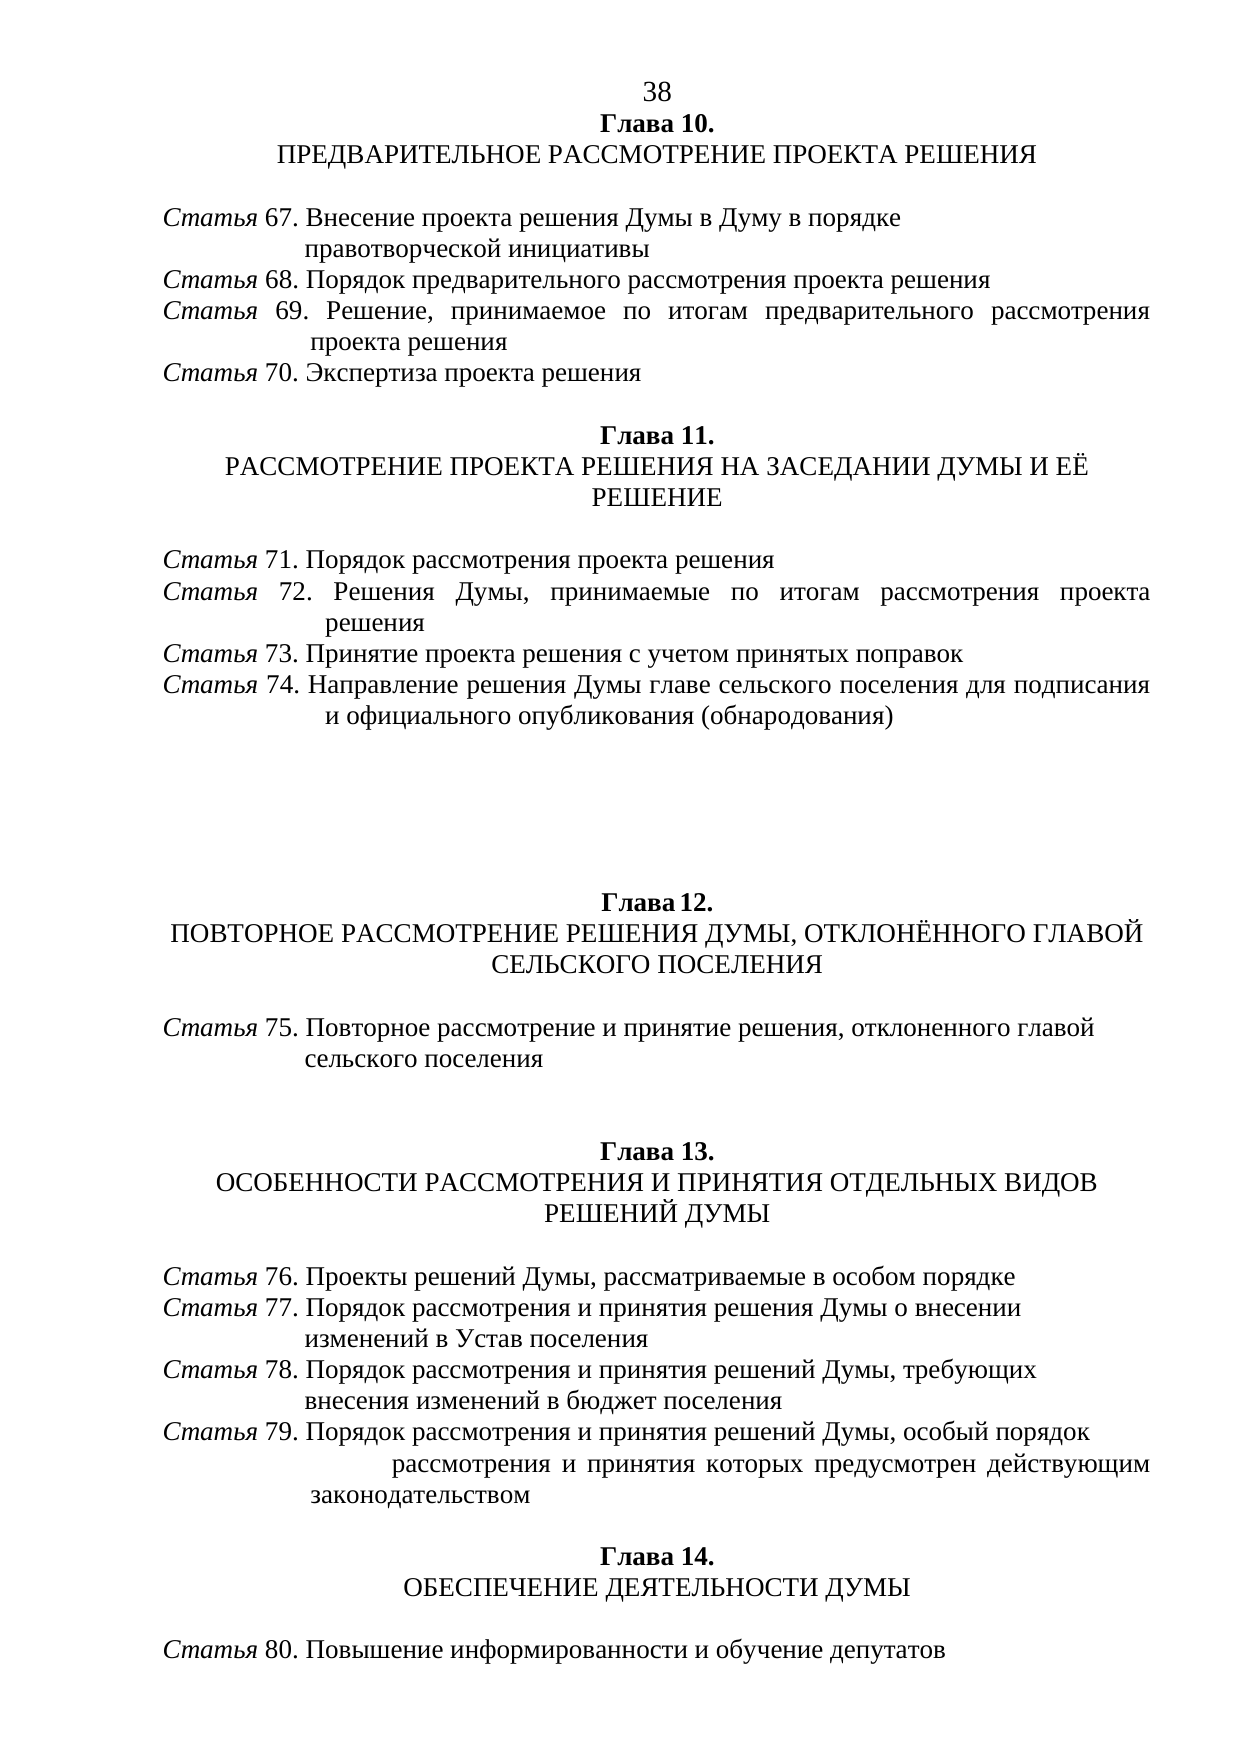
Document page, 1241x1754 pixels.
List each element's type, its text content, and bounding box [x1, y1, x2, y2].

text Статья 76. Проекты решений Думы, рассматриваемые в особом порядке [162, 1260, 1152, 1291]
text Статья 74. Направление решения Думы главе сельского поселения для подписания и официального опубликования (обнародования) [162, 668, 1152, 730]
text Статья 78. Порядок рассмотрения и принятия решений Думы, требующих [162, 1353, 1152, 1384]
text изменений в Устав поселения [162, 1322, 1152, 1353]
text Статья 79. Порядок рассмотрения и принятия решений Думы, особый порядок [162, 1416, 1152, 1447]
text Статья 69. Решение, принимаемое по итогам предварительного рассмотрения проекта решения [162, 294, 1152, 357]
text Глава 13. [162, 1135, 1152, 1166]
text Глава 11. [162, 419, 1152, 450]
text Статья 73. Принятие проекта решения с учетом принятых поправок [162, 637, 1152, 668]
text правотворческой инициативы [162, 232, 1152, 263]
text Статья 68. Порядок предварительного рассмотрения проекта решения [162, 263, 1152, 294]
text рассмотрения и принятия которых предусмотрен действующим законодательством [162, 1447, 1152, 1509]
text Статья 77. Порядок рассмотрения и принятия решения Думы о внесении [162, 1291, 1152, 1322]
text Статья 80. Повышение информированности и обучение депутатов [162, 1633, 1152, 1665]
text Статья 70. Экспертиза проекта решения [162, 357, 1152, 388]
text Статья 75. Повторное рассмотрение и принятие решения, отклоненного главой [162, 1011, 1152, 1042]
text Статья 71. Порядок рассмотрения проекта решения [162, 543, 1152, 574]
text ПОВТОРНОЕ РАССМОТРЕНИЕ РЕШЕНИЯ ДУМЫ, ОТКЛОНЁННОГО ГЛАВОЙ СЕЛЬСКОГО ПОСЕЛЕНИЯ [162, 917, 1152, 979]
text РАССМОТРЕНИЕ ПРОЕКТА РЕШЕНИЯ НА ЗАСЕДАНИИ ДУМЫ И ЕЁ РЕШЕНИЕ [162, 450, 1152, 512]
text Статья 72. Решения Думы, принимаемые по итогам рассмотрения проекта решения [162, 574, 1152, 637]
text ПРЕДВАРИТЕЛЬНОЕ РАССМОТРЕНИЕ ПРОЕКТА РЕШЕНИЯ [162, 138, 1152, 170]
text Статья 67. Внесение проекта решения Думы в Думу в порядке [162, 201, 1152, 232]
text сельского поселения [162, 1042, 1152, 1073]
text Глава 14. [162, 1540, 1152, 1571]
text ОБЕСПЕЧЕНИЕ ДЕЯТЕЛЬНОСТИ ДУМЫ [162, 1571, 1152, 1602]
text внесения изменений в бюджет поселения [162, 1384, 1152, 1416]
text Глава 10. [162, 107, 1152, 138]
text ОСОБЕННОСТИ РАССМОТРЕНИЯ И ПРИНЯТИЯ ОТДЕЛЬНЫХ ВИДОВ РЕШЕНИЙ ДУМЫ [162, 1166, 1152, 1229]
text Глава 12. [162, 886, 1152, 917]
